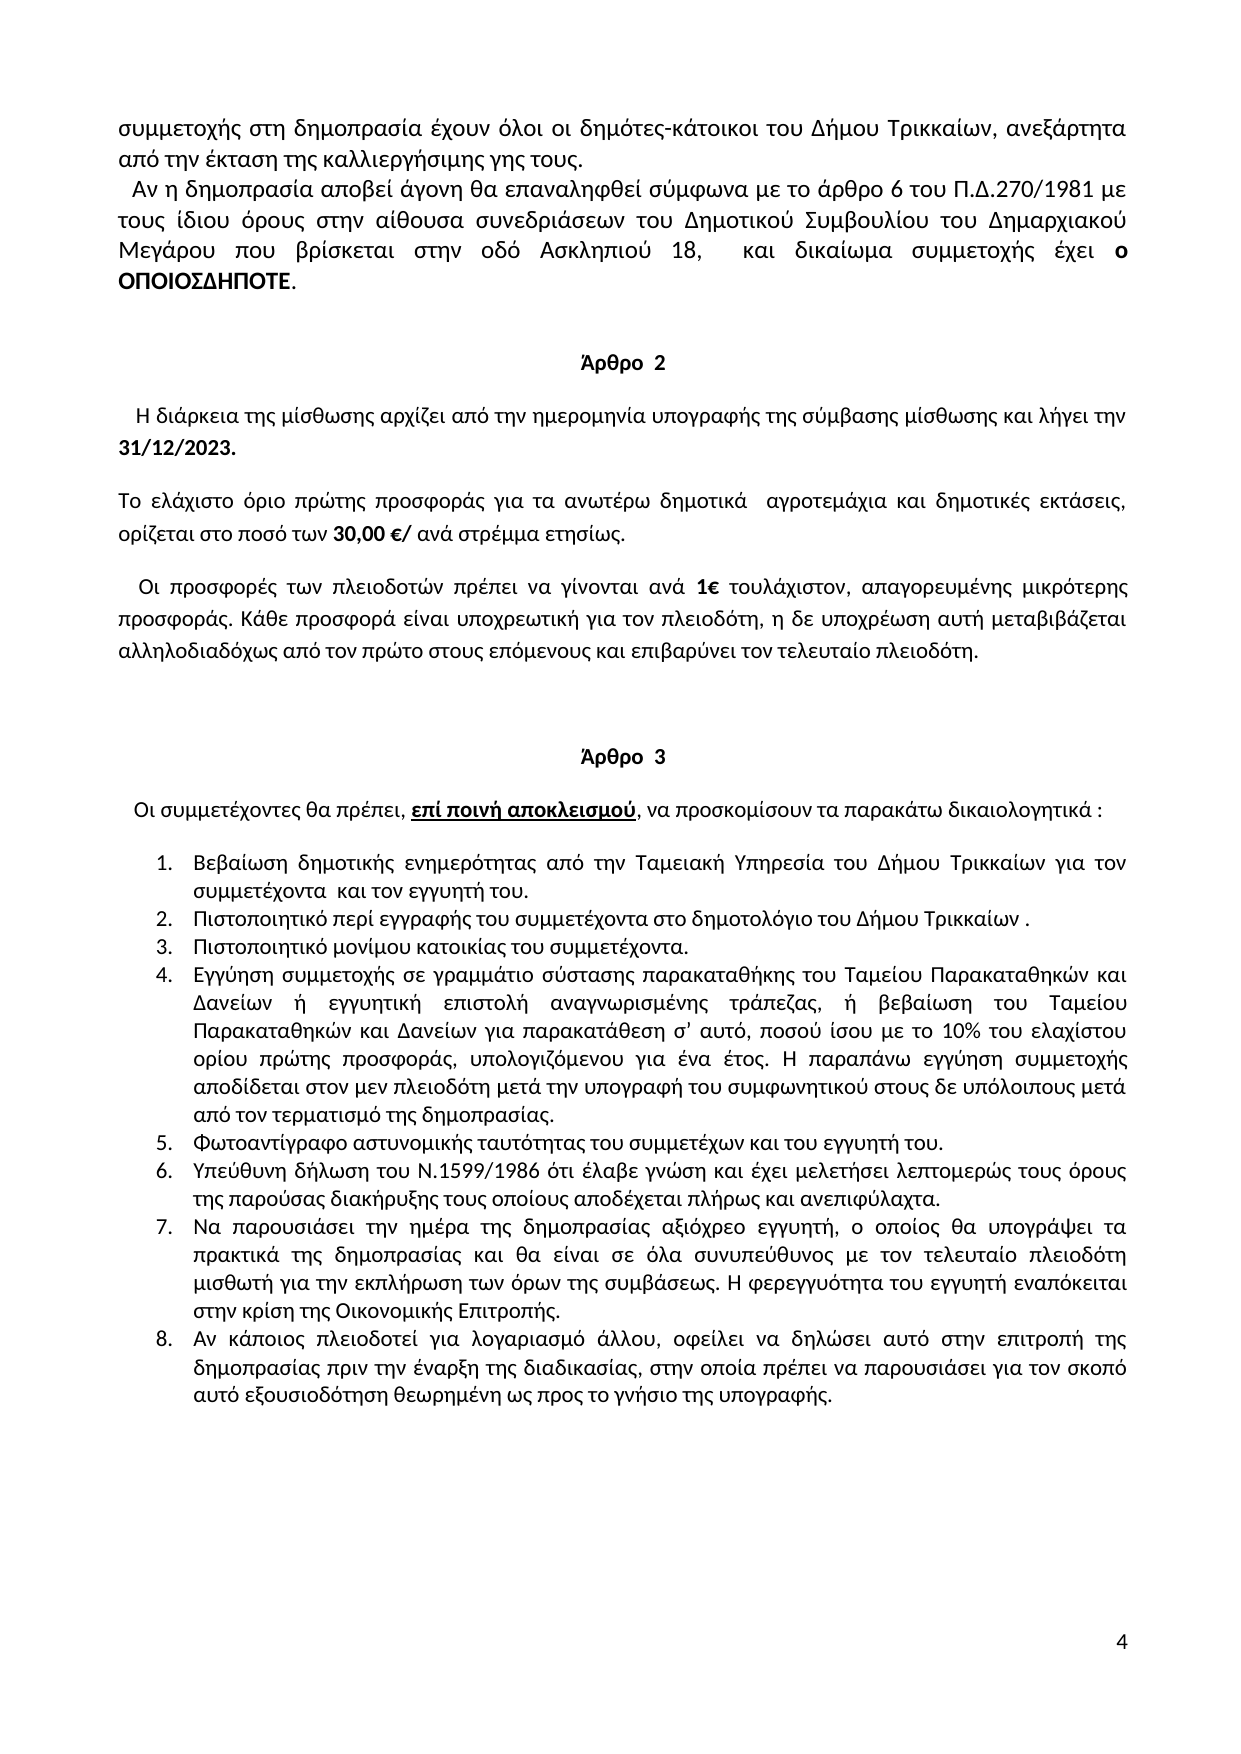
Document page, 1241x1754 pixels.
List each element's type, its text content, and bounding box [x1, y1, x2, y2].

text Οι συμμετέχοντες θα πρέπει, επί ποινή αποκλεισμού, να προσκομίσουν τα παρακάτω δικαιολογητικά : [118, 795, 1128, 823]
list Πιστοποιητικό περί εγγραφής του συμμετέχοντα στο δημοτολόγιο του Δήμου Τρικκαίων . [156, 904, 1128, 932]
list Αν κάποιος πλειοδοτεί για λογαριασμό άλλου, οφείλει να δηλώσει αυτό στην επιτροπή της δημοπρασίας πριν την έναρξη της διαδικασίας, στην οποία πρέπει να παρουσιάσει για τον σκοπό αυτό εξουσιοδότηση θεωρημένη ως προς το γνήσιο της υπογραφής. [156, 1324, 1128, 1409]
text Αν η δημοπρασία αποβεί άγονη θα επαναληφθεί σύμφωνα με το άρθρο 6 του Π.Δ.270/1981 με τους ίδιου όρους στην αίθουσα συνεδριάσεων του Δημοτικού Συμβουλίου του Δημαρχιακού Μεγάρου που βρίσκεται στην οδό Ασκληπιού 18, και δικαίωμα συμμετοχής έχει ο ΟΠΟΙΟΣΔΗΠΟΤΕ. [118, 173, 1128, 295]
list Υπεύθυνη δήλωση του Ν.1599/1986 ότι έλαβε γνώση και έχει μελετήσει λεπτομερώς τους όρους της παρούσας διακήρυξης τους οποίους αποδέχεται πλήρως και ανεπιφύλαχτα. [156, 1156, 1128, 1212]
list Να παρουσιάσει την ημέρα της δημοπρασίας αξιόχρεο εγγυητή, ο οποίος θα υπογράψει τα πρακτικά της δημοπρασίας και θα είναι σε όλα συνυπεύθυνος με τον τελευταίο πλειοδότη μισθωτή για την εκπλήρωση των όρων της συμβάσεως. Η φερεγγυότητα του εγγυητή εναπόκειται στην κρίση της Οικονομικής Επιτροπής. [156, 1212, 1128, 1324]
list Φωτοαντίγραφο αστυνομικής ταυτότητας του συμμετέχων και του εγγυητή του. [156, 1128, 1128, 1156]
list Εγγύηση συμμετοχής σε γραμμάτιο σύστασης παρακαταθήκης του Ταμείου Παρακαταθηκών και Δανείων ή εγγυητική επιστολή αναγνωρισμένης τράπεζας, ή βεβαίωση του Ταμείου Παρακαταθηκών και Δανείων για παρακατάθεση σ’ αυτό, ποσού ίσου με το 10% του ελαχίστου ορίου πρώτης προσφοράς, υπολογιζόμενου για ένα έτος. Η παραπάνω εγγύηση συμμετοχής αποδίδεται στον μεν πλειοδότη μετά την υπογραφή του συμφωνητικού στους δε υπόλοιπους μετά από τον τερματισμό της δημοπρασίας. [156, 960, 1128, 1128]
list Βεβαίωση δημοτικής ενημερότητας από την Ταμειακή Υπηρεσία του Δήμου Τρικκαίων για τον συμμετέχοντα και τον εγγυητή του. [156, 848, 1128, 904]
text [118, 112, 1128, 173]
text Οι προσφορές των πλειοδοτών πρέπει να γίνονται ανά 1€ τουλάχιστον, απαγορευμένης μικρότερης προσφοράς. Κάθε προσφορά είναι υποχρεωτική για τον πλειοδότη, η δε υποχρέωση αυτή μεταβιβάζεται αλληλοδιαδόχως από τον πρώτο στους επόμενους και επιβαρύνει τον τελευταίο πλειοδότη. [118, 572, 1128, 664]
text Άρθρο 3 [118, 742, 1128, 770]
text Άρθρο 2 [118, 348, 1128, 376]
text Το ελάχιστο όριο πρώτης προσφοράς για τα ανωτέρω δημοτικά αγροτεμάχια και δημοτικές εκτάσεις, ορίζεται στο ποσό των 30,00 €/ ανά στρέμμα ετησίως. [118, 487, 1128, 547]
text Η διάρκεια της μίσθωσης αρχίζει από την ημερομηνία υπογραφής της σύμβασης μίσθωσης και λήγει την 31/12/2023. [118, 401, 1128, 462]
list Πιστοποιητικό μονίμου κατοικίας του συμμετέχοντα. [156, 932, 1128, 960]
